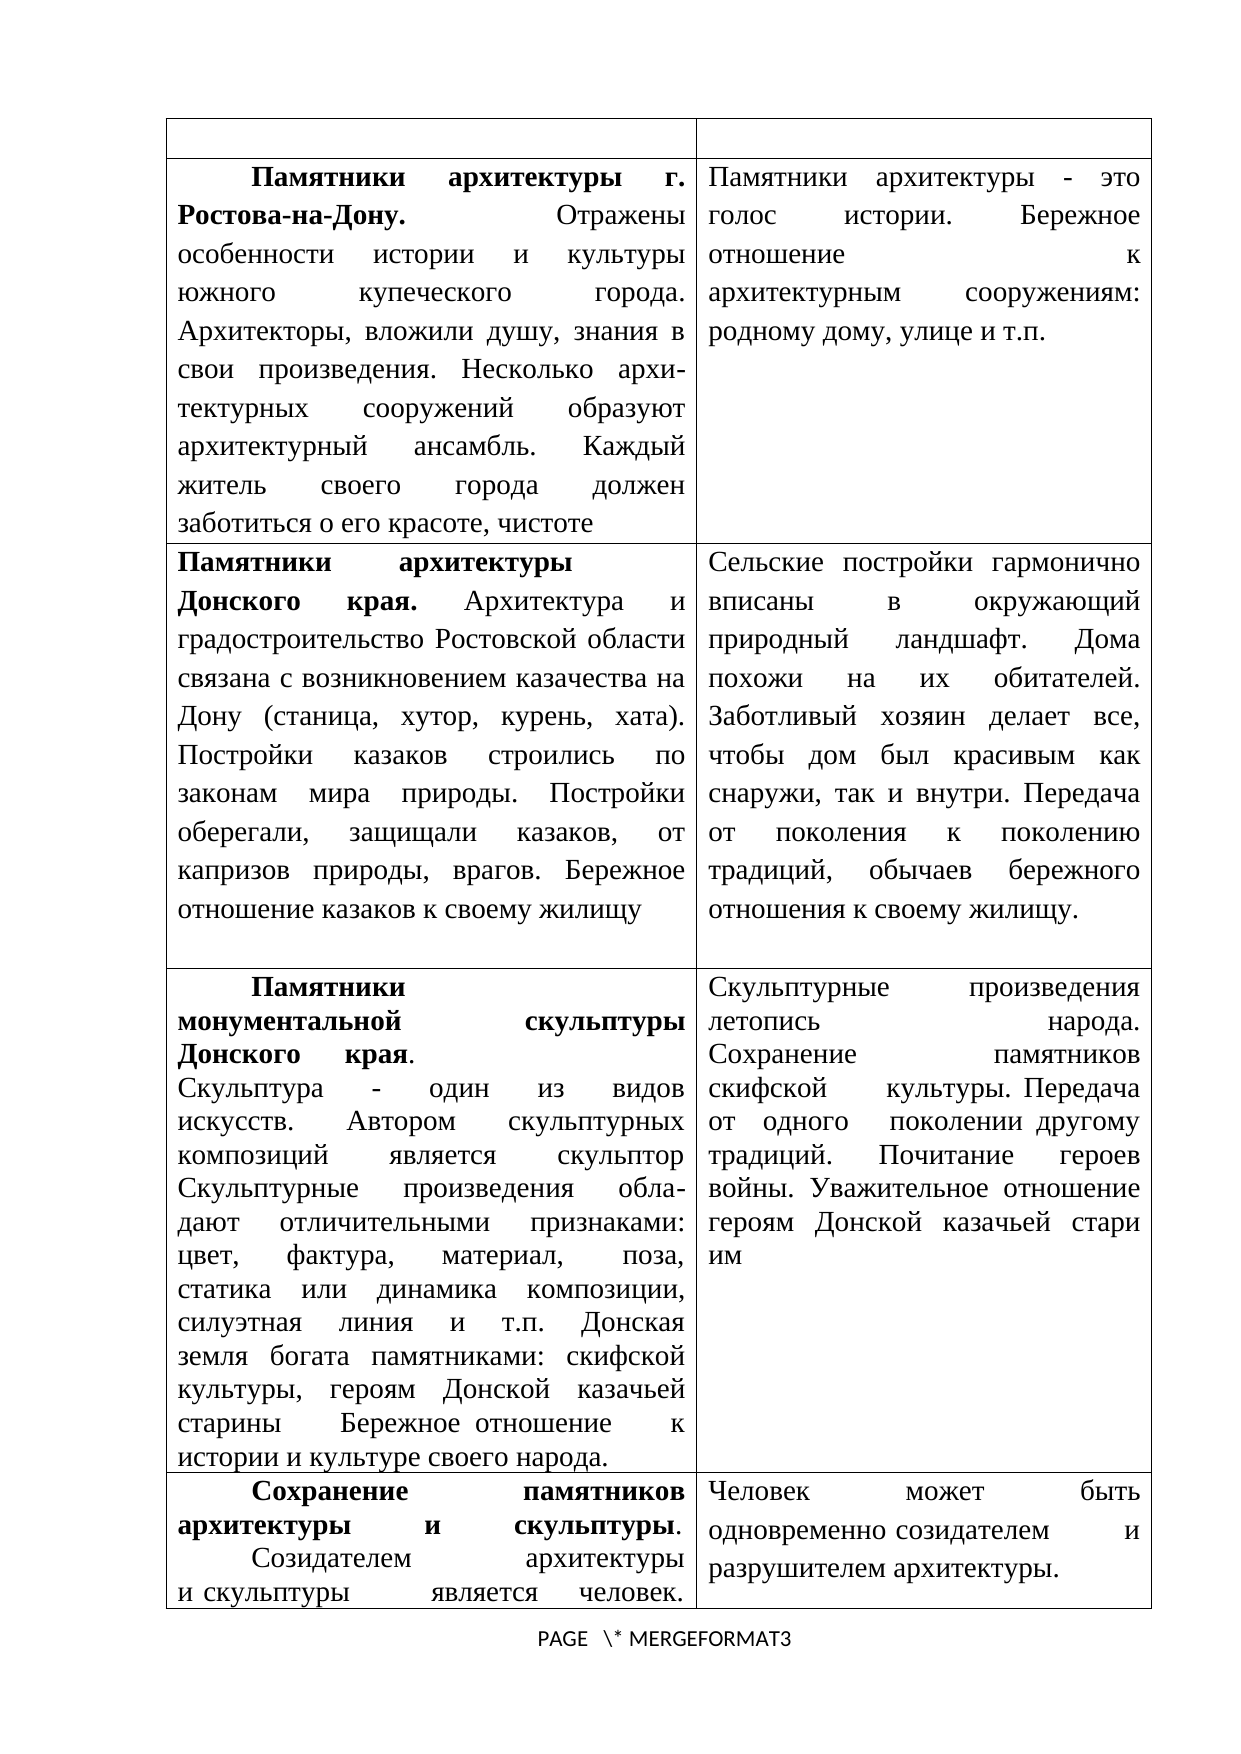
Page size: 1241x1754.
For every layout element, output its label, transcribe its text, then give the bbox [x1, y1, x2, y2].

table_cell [167, 119, 696, 158]
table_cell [697, 119, 1151, 158]
table_cell Памятники архитектуры г. Ростова-на-Дону. Отражены особенности истории и культуры южного купеческого города. Архитекторы, вложили душу, знания в свои произведения. Несколько архитектурных сооружений образуют архитектурный ансамбль. Каждый житель своего города должен заботиться о его красоте, чистоте [167, 159, 696, 543]
table_cell Памятники монументальной скульптуры Донского края. Скульптура - один из видов искусств. Автором скульптурных композиций является скульптор Скульптурные произведения обладают отличительными признаками: цвет, фактура, материал, поза, статика или динамика композиции, силуэтная линия и т.п. Донская земля богата памятниками: скифской культуры, героям Донской казачьей старины Бережное отношение к истории и культуре своего народа. [167, 969, 696, 1472]
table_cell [697, 1473, 1151, 1607]
table_cell Сельские постройки гармонично вписаны в окружающий природный ландшафт. Дома похожи на их обитателей. Заботливый хозяин делает все, чтобы дом был красивым как снаружи, так и внутри. Передача от поколения к поколению традиций, обычаев бережного отношения к своему жилищу. [697, 544, 1151, 968]
table_cell Памятники архитектуры Донского края. Архитектура и градостроительство Ростовской области связана с возникновением казачества на Дону (станица, хутор, курень, хата). Постройки казаков строились по законам мира природы. Постройки оберегали, защищали казаков, от капризов природы, врагов. Бережное отношение казаков к своему жилищу [167, 544, 696, 968]
table_cell Памятники архитектуры - это голос истории. Бережное отношение к архитектурным сооружениям: родному дому, улице и т.п. [697, 159, 1151, 543]
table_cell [167, 1473, 696, 1607]
table_cell Скульптурные произведения летопись народа. Сохранение памятников скифской культуры. Передача от одного поколении другому традиций. Почитание героев войны. Уважительное отношение героям Донской казачьей стари им [697, 969, 1151, 1472]
